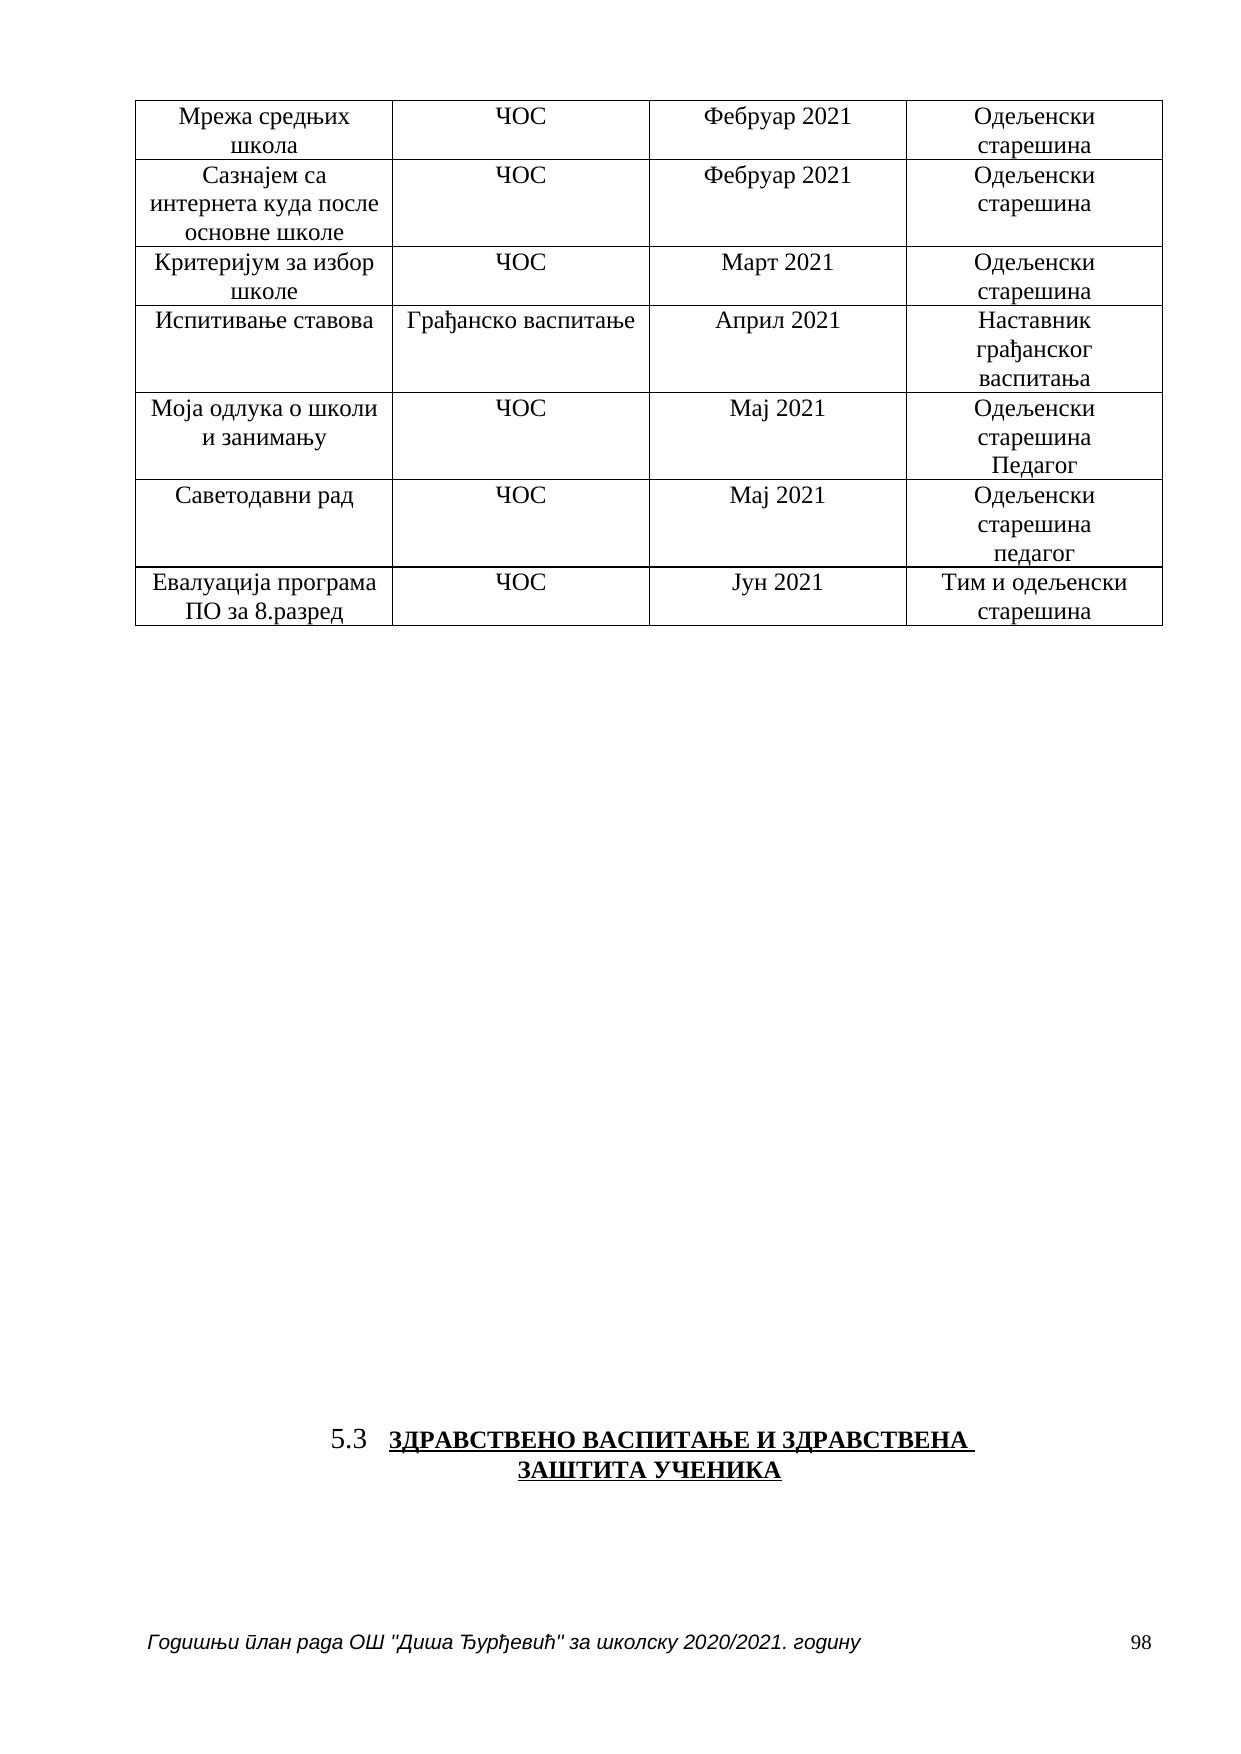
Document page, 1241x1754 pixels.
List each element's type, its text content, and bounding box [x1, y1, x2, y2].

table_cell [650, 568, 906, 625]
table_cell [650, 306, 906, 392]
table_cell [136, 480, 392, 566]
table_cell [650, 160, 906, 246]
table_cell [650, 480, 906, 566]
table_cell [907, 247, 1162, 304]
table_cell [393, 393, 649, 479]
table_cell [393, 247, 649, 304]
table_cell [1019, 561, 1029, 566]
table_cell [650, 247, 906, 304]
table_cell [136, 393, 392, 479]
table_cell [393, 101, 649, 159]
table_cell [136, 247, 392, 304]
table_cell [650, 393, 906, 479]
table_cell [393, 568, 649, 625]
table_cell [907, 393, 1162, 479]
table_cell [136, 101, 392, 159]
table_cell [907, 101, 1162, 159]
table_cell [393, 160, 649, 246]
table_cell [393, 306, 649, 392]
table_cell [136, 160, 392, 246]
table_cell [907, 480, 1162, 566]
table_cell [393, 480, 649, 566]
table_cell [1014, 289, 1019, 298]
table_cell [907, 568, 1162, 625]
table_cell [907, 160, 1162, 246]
text 5.3 ЗДРАВСТВЕНО ВАСПИТАЊЕ И ЗДРАВСТВЕНА [147, 1421, 1152, 1455]
text ЗАШТИТА УЧЕНИКА [147, 1455, 1152, 1484]
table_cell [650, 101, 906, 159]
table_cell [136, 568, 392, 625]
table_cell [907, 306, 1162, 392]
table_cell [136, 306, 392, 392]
